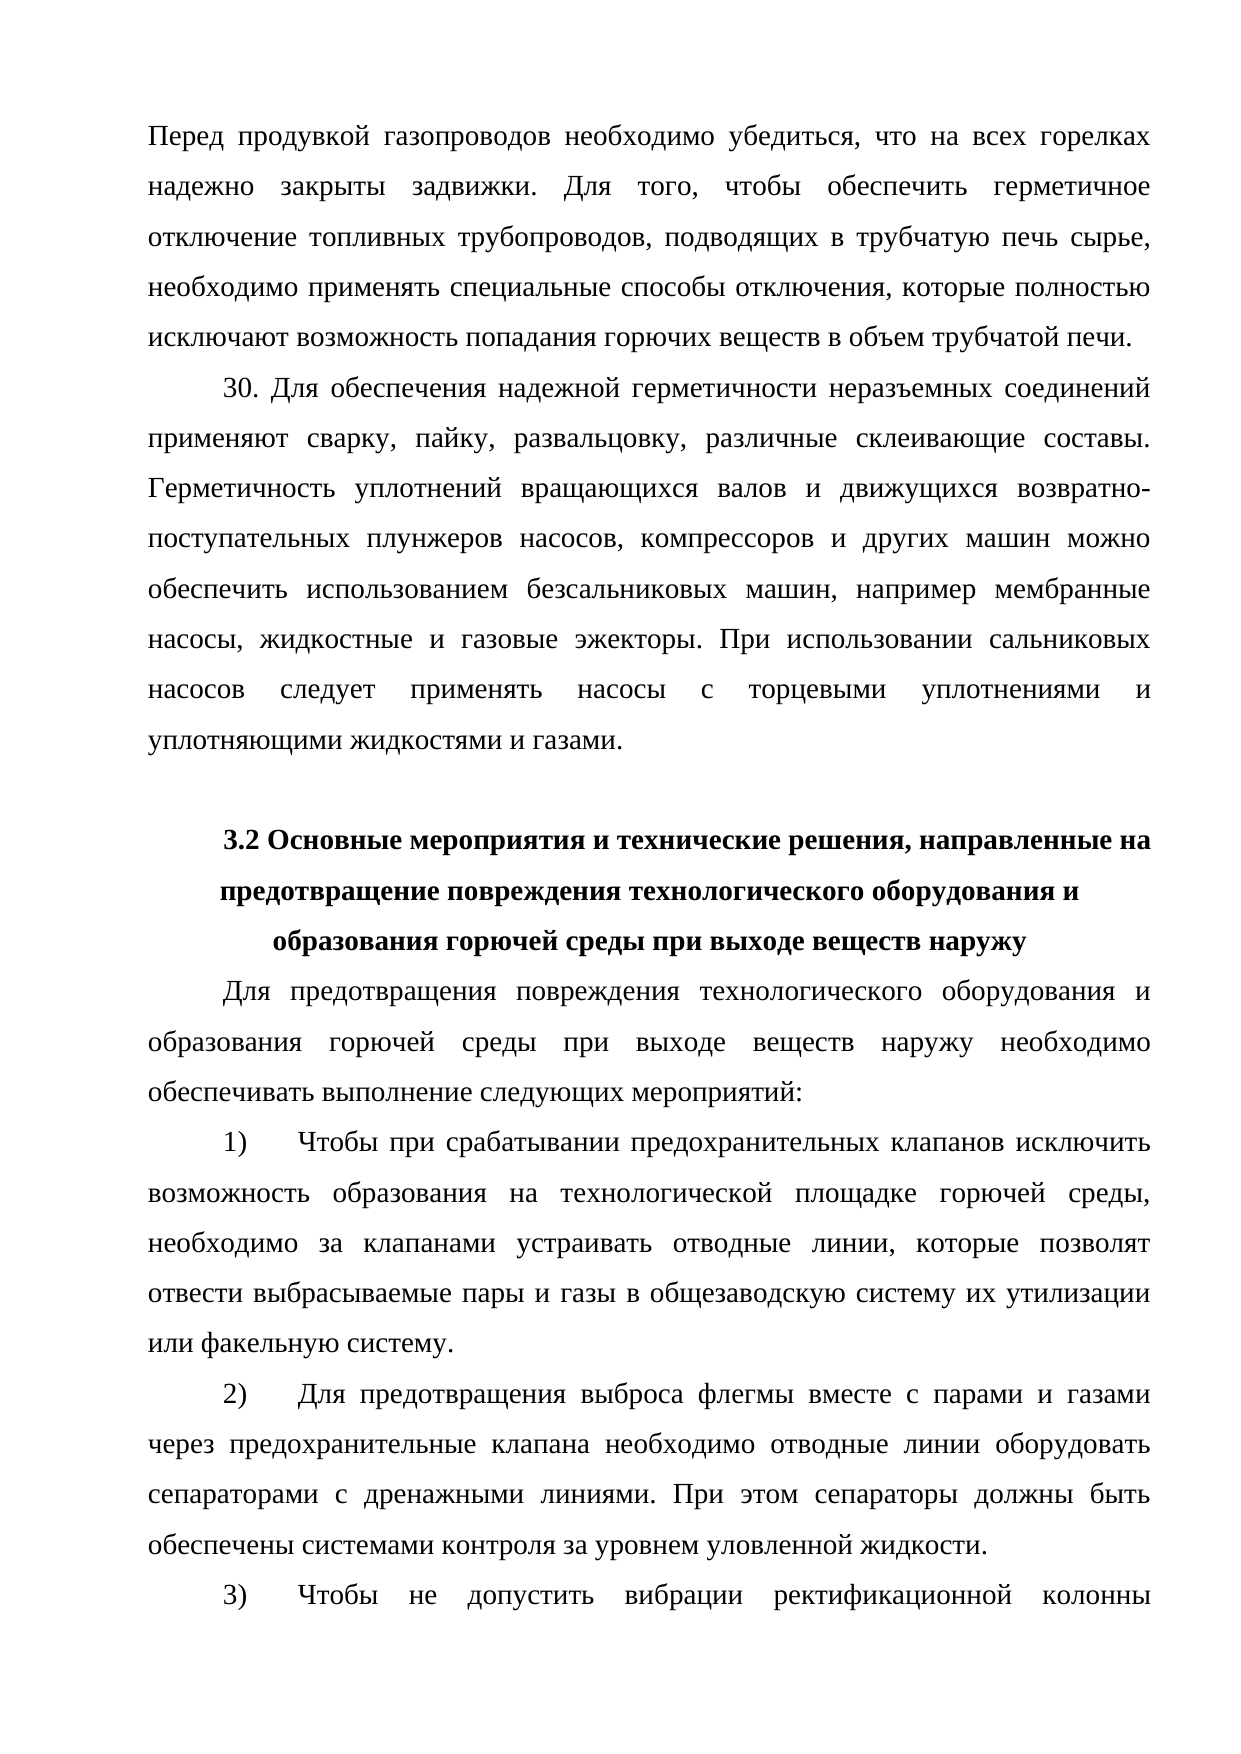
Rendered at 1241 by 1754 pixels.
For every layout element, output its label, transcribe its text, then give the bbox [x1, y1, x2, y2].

text Для предотвращения повреждения технологического оборудования и образования горючей среды при выходе веществ наружу необходимо обеспечивать выполнение следующих мероприятий: [148, 973, 1152, 1108]
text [148, 118, 1152, 353]
text 30. Для обеспечения надежной герметичности неразъемных соединений применяют сварку, пайку, развальцовку, различные склеивающие составы. Герметичность уплотнений вращающихся валов и движущихся возвратно-поступательных плунжеров насосов, компрессоров и других машин можно обеспечить использованием безсальниковых машин, например мембранные насосы, жидкостные и газовые эжекторы. При использовании сальниковых насосов следует применять насосы с торцевыми уплотнениями и уплотняющими жидкостями и газами. [148, 370, 1152, 755]
list Для предотвращения выброса флегмы вместе с парами и газами через предохранительные клапана необходимо отводные линии оборудовать сепараторами с дренажными линиями. При этом сепараторы должны быть обеспечены системами контроля за уровнем уловленной жидкости. [148, 1376, 1152, 1560]
list Чтобы при срабатывании предохранительных клапанов исключить возможность образования на технологической площадке горючей среды, необходимо за клапанами устраивать отводные линии, которые позволят отвести выбрасываемые пары и газы в общезаводскую систему их утилизации или факельную систему. [148, 1124, 1152, 1359]
subtitle 3.2 Основные мероприятия и технические решения, направленные на предотвращение повреждения технологического оборудования и образования горючей среды при выходе веществ наружу [148, 822, 1152, 957]
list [148, 1577, 1152, 1611]
